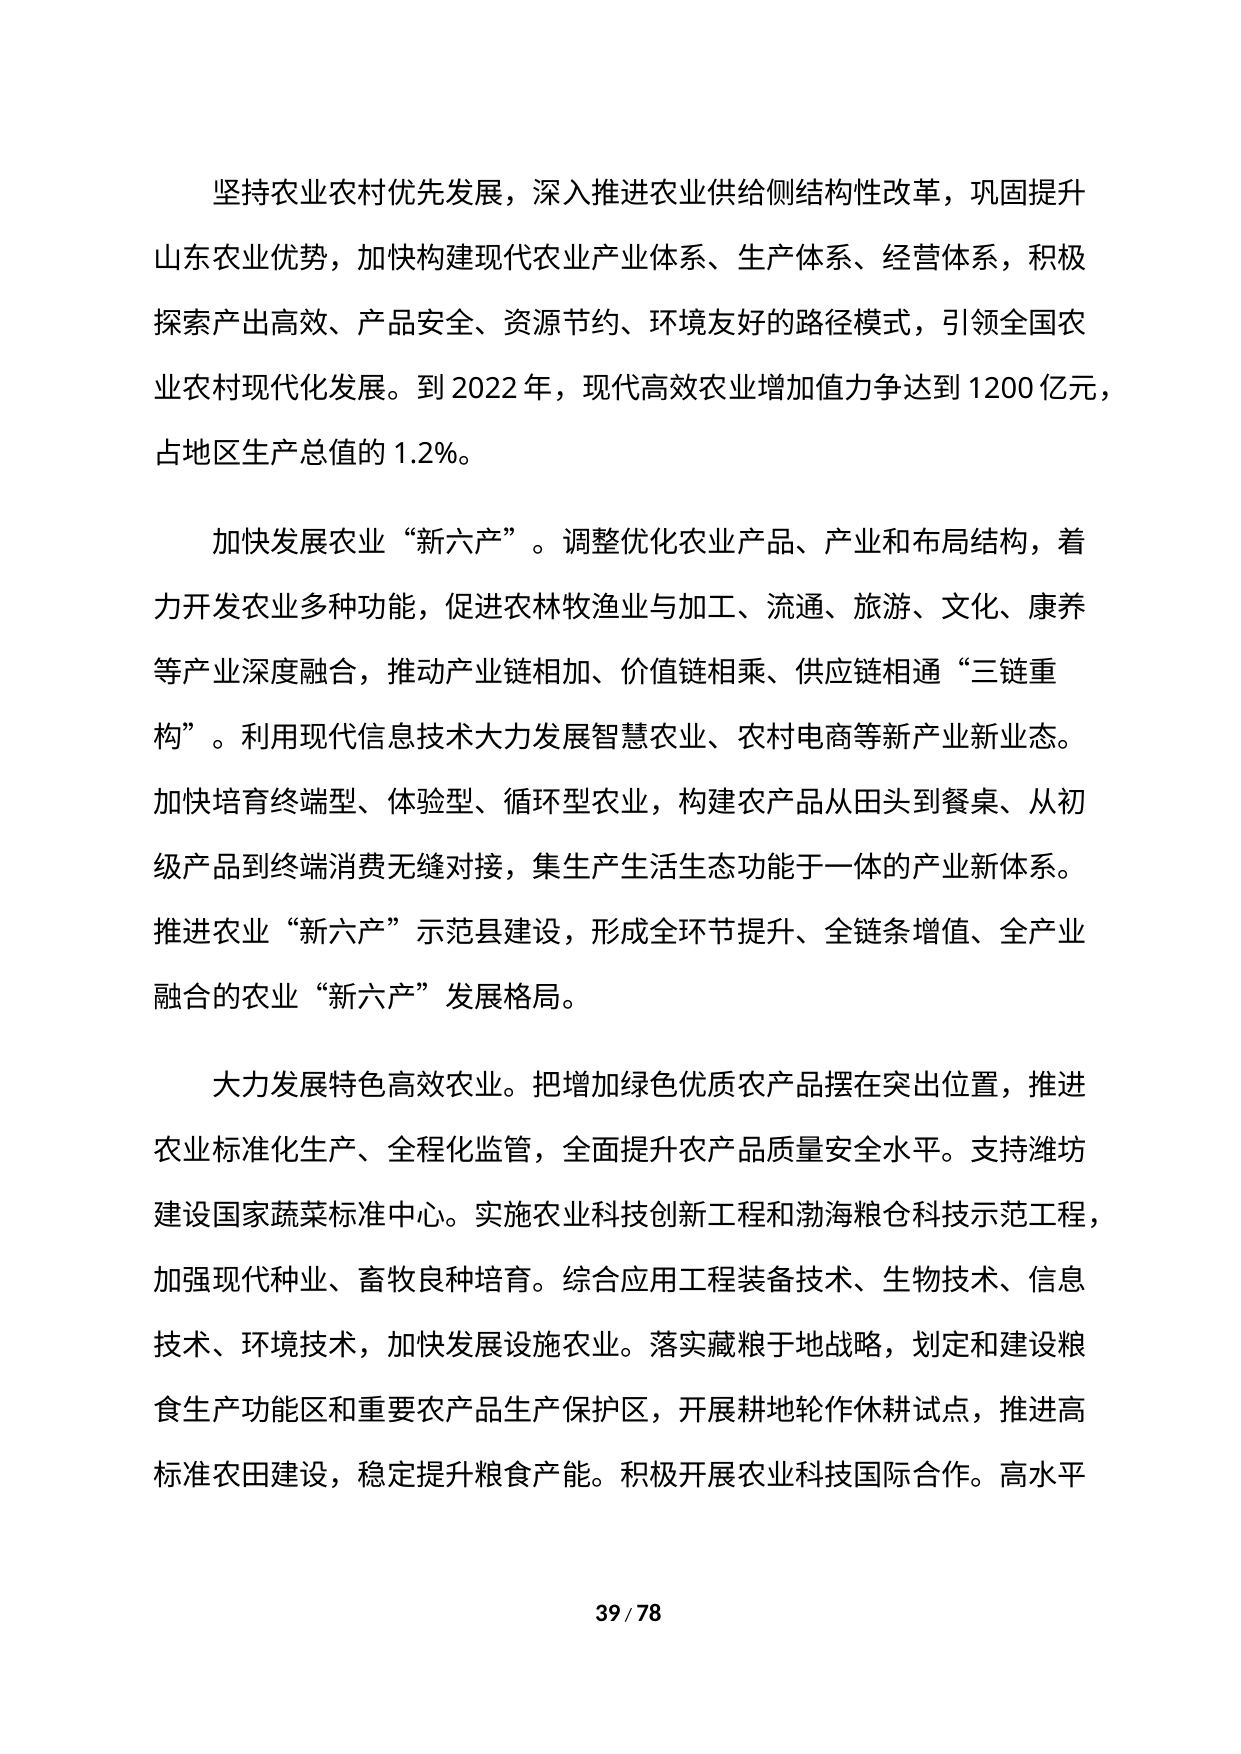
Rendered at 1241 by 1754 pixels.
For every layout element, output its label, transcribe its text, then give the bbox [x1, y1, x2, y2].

text 加快发展农业“新六产”。调整优化农业产品、产业和布局结构，着力开发农业多种功能，促进农林牧渔业与加工、流通、旅游、文化、康养等产业深度融合，推动产业链相加、价值链相乘、供应链相通“三链重构”。利用现代信息技术大力发展智慧农业、农村电商等新产业新业态。加快培育终端型、体验型、循环型农业，构建农产品从田头到餐桌、从初级产品到终端消费无缝对接，集生产生活生态功能于一体的产业新体系。推进农业“新六产”示范县建设，形成全环节提升、全链条增值、全产业融合的农业“新六产”发展格局。 [153, 507, 1098, 1027]
text 坚持农业农村优先发展，深入推进农业供给侧结构性改革，巩固提升山东农业优势，加快构建现代农业产业体系、生产体系、经营体系，积极探索产出高效、产品安全、资源节约、环境友好的路径模式，引领全国农业农村现代化发展。到2022年，现代高效农业增加值力争达到1200亿元，占地区生产总值的1.2%。 [153, 158, 1098, 483]
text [153, 1050, 1098, 1505]
